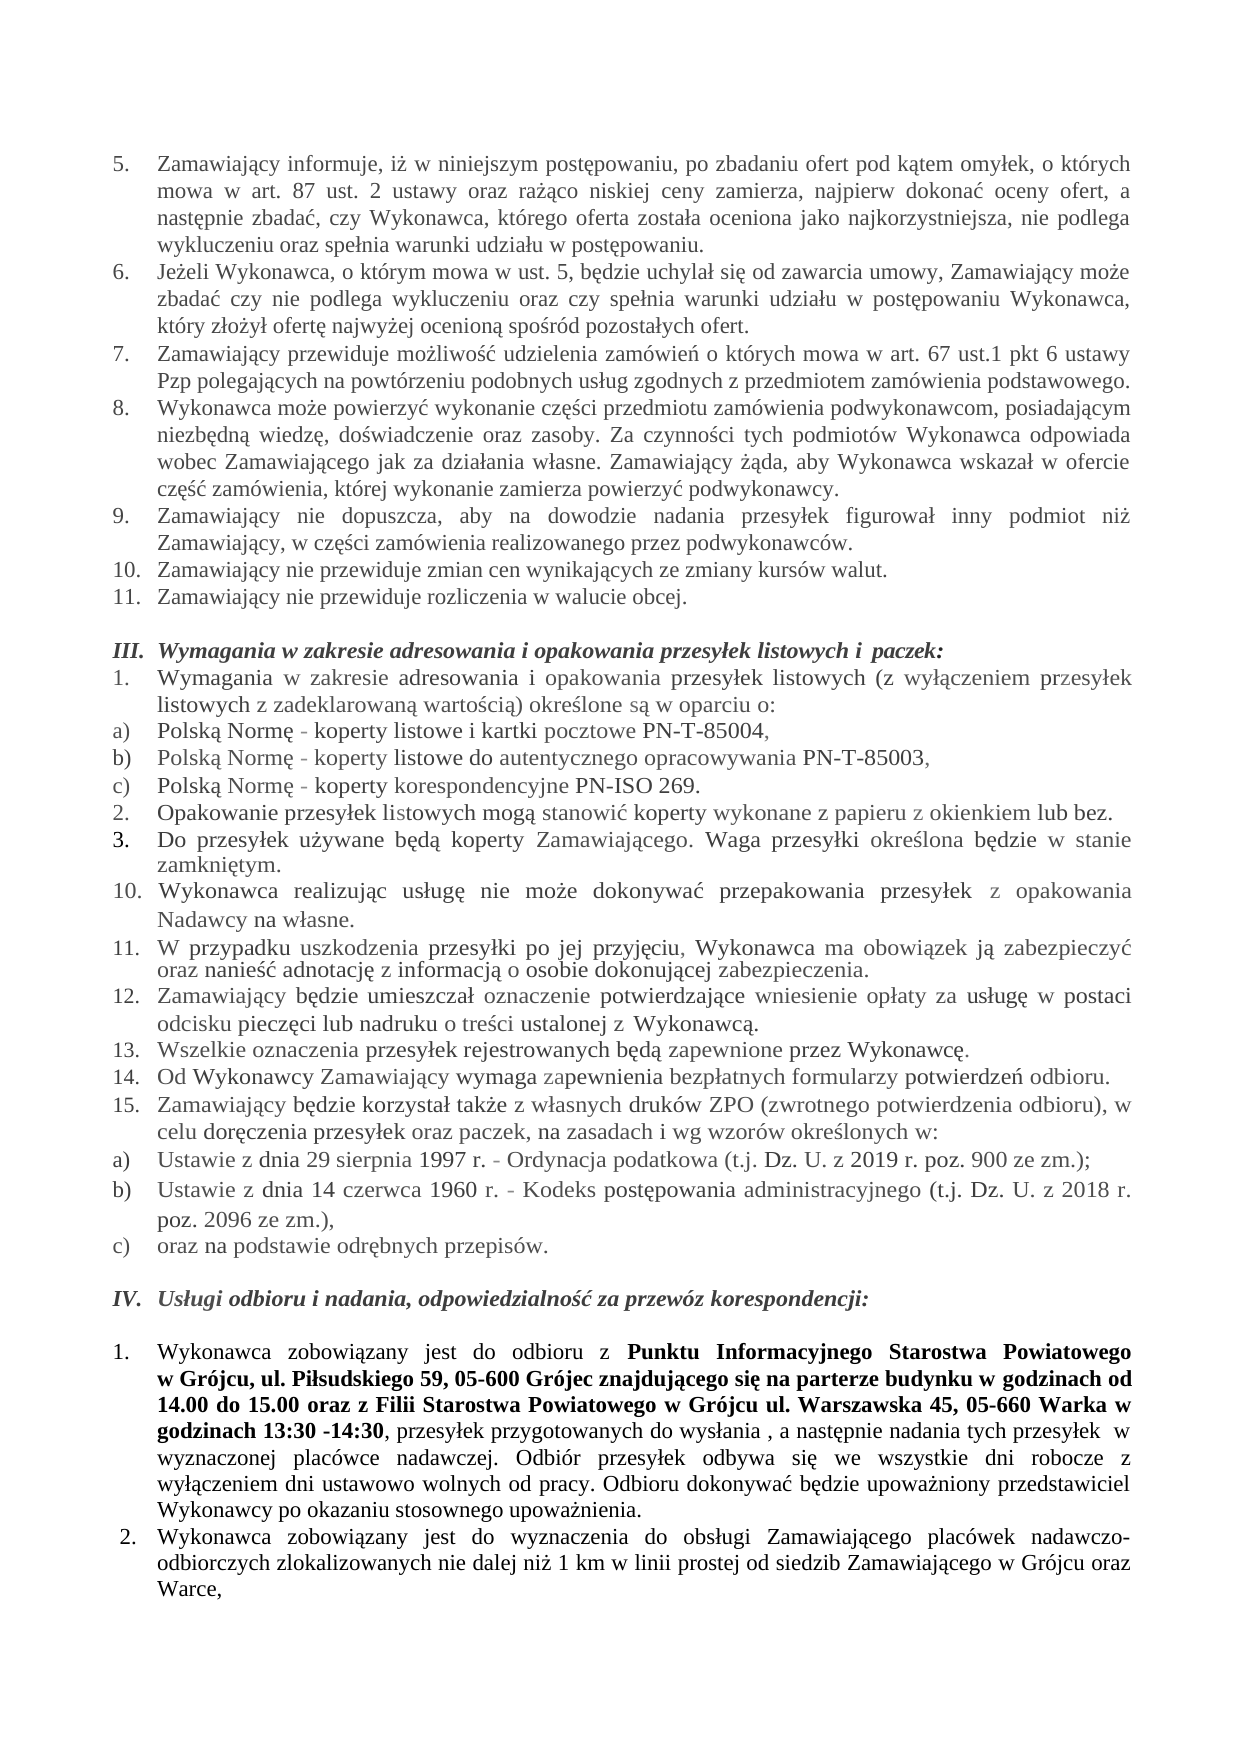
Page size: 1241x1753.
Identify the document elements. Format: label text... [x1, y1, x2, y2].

list Zamawiający będzie umieszczał oznaczenie potwierdzające wniesienie opłaty za usługę w postaci odcisku pieczęci lub nadruku o treści ustalonej z Wykonawcą. [112, 982, 1132, 1037]
list Wykonawca zobowiązany jest do wyznaczenia do obsługi Zamawiającego placówek nadawczo-odbiorczych zlokalizowanych nie dalej niż 1 km w linii prostej od siedzib Zamawiającego w Grójcu oraz Warce, [119, 1523, 1132, 1602]
list Wykonawca może powierzyć wykonanie części przedmiotu zamówienia podwykonawcom, posiadającym niezbędną wiedzę, doświadczenie oraz zasoby. Za czynności tych podmiotów Wykonawca odpowiada wobec Zamawiającego jak za działania własne. Zamawiający żąda, aby Wykonawca wskazał w ofercie część zamówienia, której wykonanie zamierza powierzyć podwykonawcy. [112, 394, 1132, 501]
list Ustawie z dnia 14 czerwca 1960 r. - Kodeks postępowania administracyjnego (t.j. Dz. U. z 2018 r. poz. 2096 ze zm.), [112, 1176, 1132, 1232]
text 10. Wykonawca realizując usługę nie może dokonywać przepakowania przesyłek z opakowania Nadawcy na własne. [112, 877, 1132, 933]
list oraz na podstawie odrębnych przepisów. [112, 1236, 1132, 1259]
list Zamawiający nie dopuszcza, aby na dowodzie nadania przesyłek figurował inny podmiot niż Zamawiający, w części zamówienia realizowanego przez podwykonawców. [112, 502, 1132, 556]
subtitle Wymagania w zakresie adresowania i opakowania przesyłek listowych i paczek: [112, 637, 1132, 663]
list Zamawiający informuje, iż w niniejszym postępowaniu, po zbadaniu ofert pod kątem omyłek, o których mowa w art. 87 ust. 2 ustawy oraz rażąco niskiej ceny zamierza, najpierw dokonać oceny ofert, a następnie zbadać, czy Wykonawca, którego oferta została oceniona jako najkorzystniejsza, nie podlega wykluczeniu oraz spełnia warunki udziału w postępowaniu. [112, 150, 1132, 258]
list Wymagania w zakresie adresowania i opakowania przesyłek listowych (z wyłączeniem przesyłek listowych z zadeklarowaną wartością) określone są w oparciu o: [112, 663, 1132, 718]
list Do przesyłek używane będą koperty Zamawiającego. Waga przesyłki określona będzie w stanie zamkniętym. [112, 827, 1132, 877]
list Polską Normę - koperty korespondencyjne PN-ISO 269. [112, 772, 1132, 798]
list Zamawiający nie przewiduje rozliczenia w walucie obcej. [112, 583, 1132, 610]
list Od Wykonawcy Zamawiający wymaga zapewnienia bezpłatnych formularzy potwierdzeń odbioru. [112, 1063, 1132, 1089]
list Polską Normę - koperty listowe do autentycznego opracowywania PN-T-85003, [112, 744, 1132, 771]
subtitle Usługi odbioru i nadania, odpowiedzialność za przewóz korespondencji: [112, 1285, 1132, 1312]
list Zamawiający będzie korzystał także z własnych druków ZPO (zwrotnego potwierdzenia odbioru), w celu doręczenia przesyłek oraz paczek, na zasadach i wg wzorów określonych w: [112, 1091, 1132, 1144]
list W przypadku uszkodzenia przesyłki po jej przyjęciu, Wykonawca ma obowiązek ją zabezpieczyć oraz nanieść adnotację z informacją o osobie dokonującej zabezpieczenia. [112, 937, 1132, 982]
list Polską Normę - koperty listowe i kartki pocztowe PN-T-85004, [112, 719, 1132, 743]
list Jeżeli Wykonawca, o którym mowa w ust. 5, będzie uchylał się od zawarcia umowy, Zamawiający może zbadać czy nie podlega wykluczeniu oraz czy spełnia warunki udziału w postępowaniu Wykonawca, który złożył ofertę najwyżej ocenioną spośród pozostałych ofert. [112, 258, 1132, 339]
list Wykonawca zobowiązany jest do odbioru z Punktu Informacyjnego Starostwa Powiatowego w Grójcu, ul. Piłsudskiego 59, 05-600 Grójec znajdującego się na parterze budynku w godzinach od 14.00 do 15.00 oraz z Filii Starostwa Powiatowego w Grójcu ul. Warszawska 45, 05-660 Warka w godzinach 13:30 -14:30, przesyłek przygotowanych do wysłania , a następnie nadania tych przesyłek w wyznaczonej placówce nadawczej. Odbiór przesyłek odbywa się we wszystkie dni robocze z wyłączeniem dni ustawowo wolnych od pracy. Odbioru dokonywać będzie upoważniony przedstawiciel Wykonawcy po okazaniu stosownego upoważnienia. [112, 1338, 1132, 1523]
list Opakowanie przesyłek listowych mogą stanowić koperty wykonane z papieru z okienkiem lub bez. [112, 798, 1132, 825]
list Zamawiający nie przewiduje zmian cen wynikających ze zmiany kursów walut. [112, 556, 1132, 583]
list Ustawie z dnia 29 sierpnia 1997 r. - Ordynacja podatkowa (t.j. Dz. U. z 2019 r. poz. 900 ze zm.); [112, 1146, 1132, 1173]
list Wszelkie oznaczenia przesyłek rejestrowanych będą zapewnione przez Wykonawcę. [112, 1038, 1132, 1062]
list Zamawiający przewiduje możliwość udzielenia zamówień o których mowa w art. 67 ust.1 pkt 6 ustawy Pzp polegających na powtórzeniu podobnych usług zgodnych z przedmiotem zamówienia podstawowego. [112, 339, 1132, 393]
